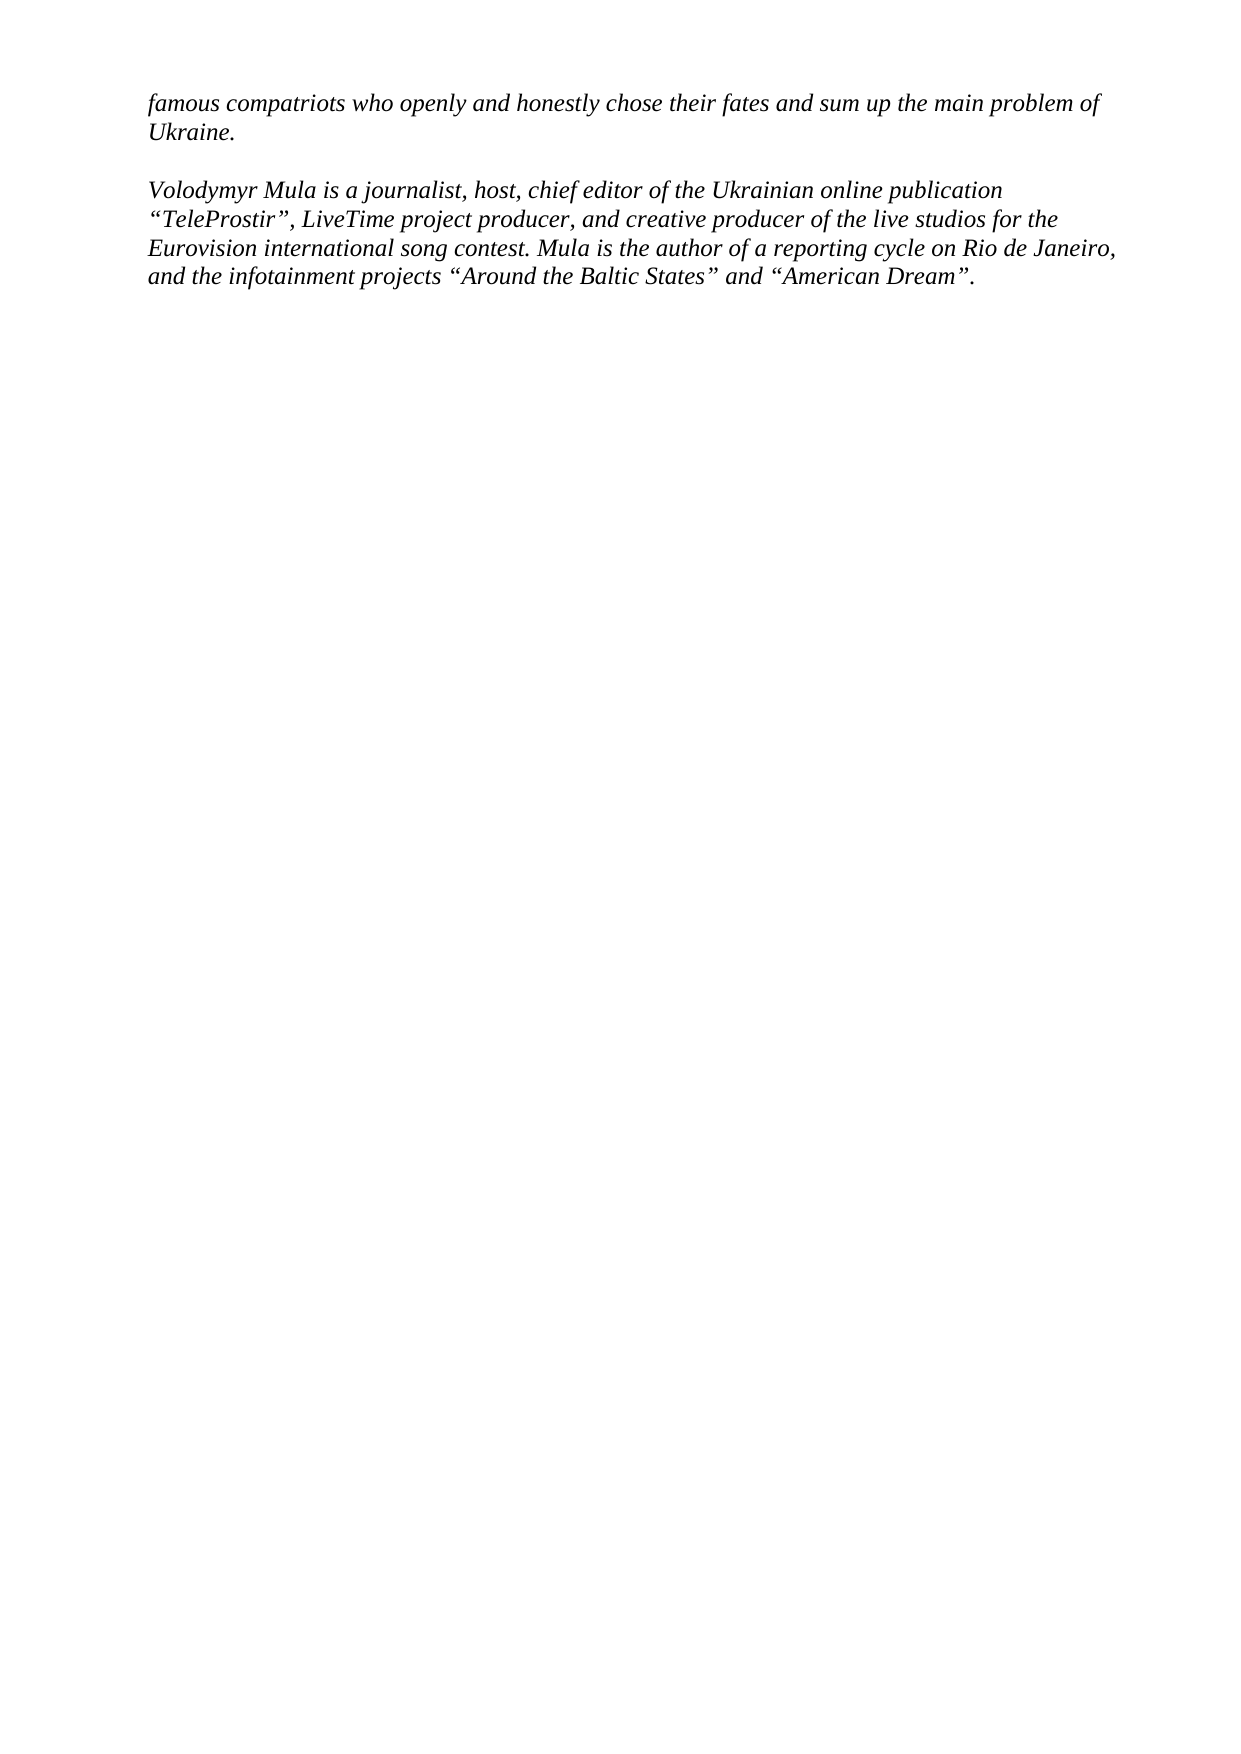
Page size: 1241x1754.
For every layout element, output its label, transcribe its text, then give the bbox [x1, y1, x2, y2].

text Volodymyr Mula is a journalist, host, chief editor of the Ukrainian online publication “TeleProstir”, LiveTime project producer, and creative producer of the live studios for the Eurovision international song contest. Mula is the author of a reporting cycle on Rio de Janeiro, and the infotainment projects “Around the Baltic States” and “American Dream”. [148, 233, 1152, 348]
text “American Dream: In Search of the Truth” is the continuation on the lives of Ukrainian immigrants living overseas. This time, Mula travels across the US in search of successful and famous compatriots who openly and honestly chose their fates and sum up the main problem of Ukraine. [148, 88, 1152, 203]
